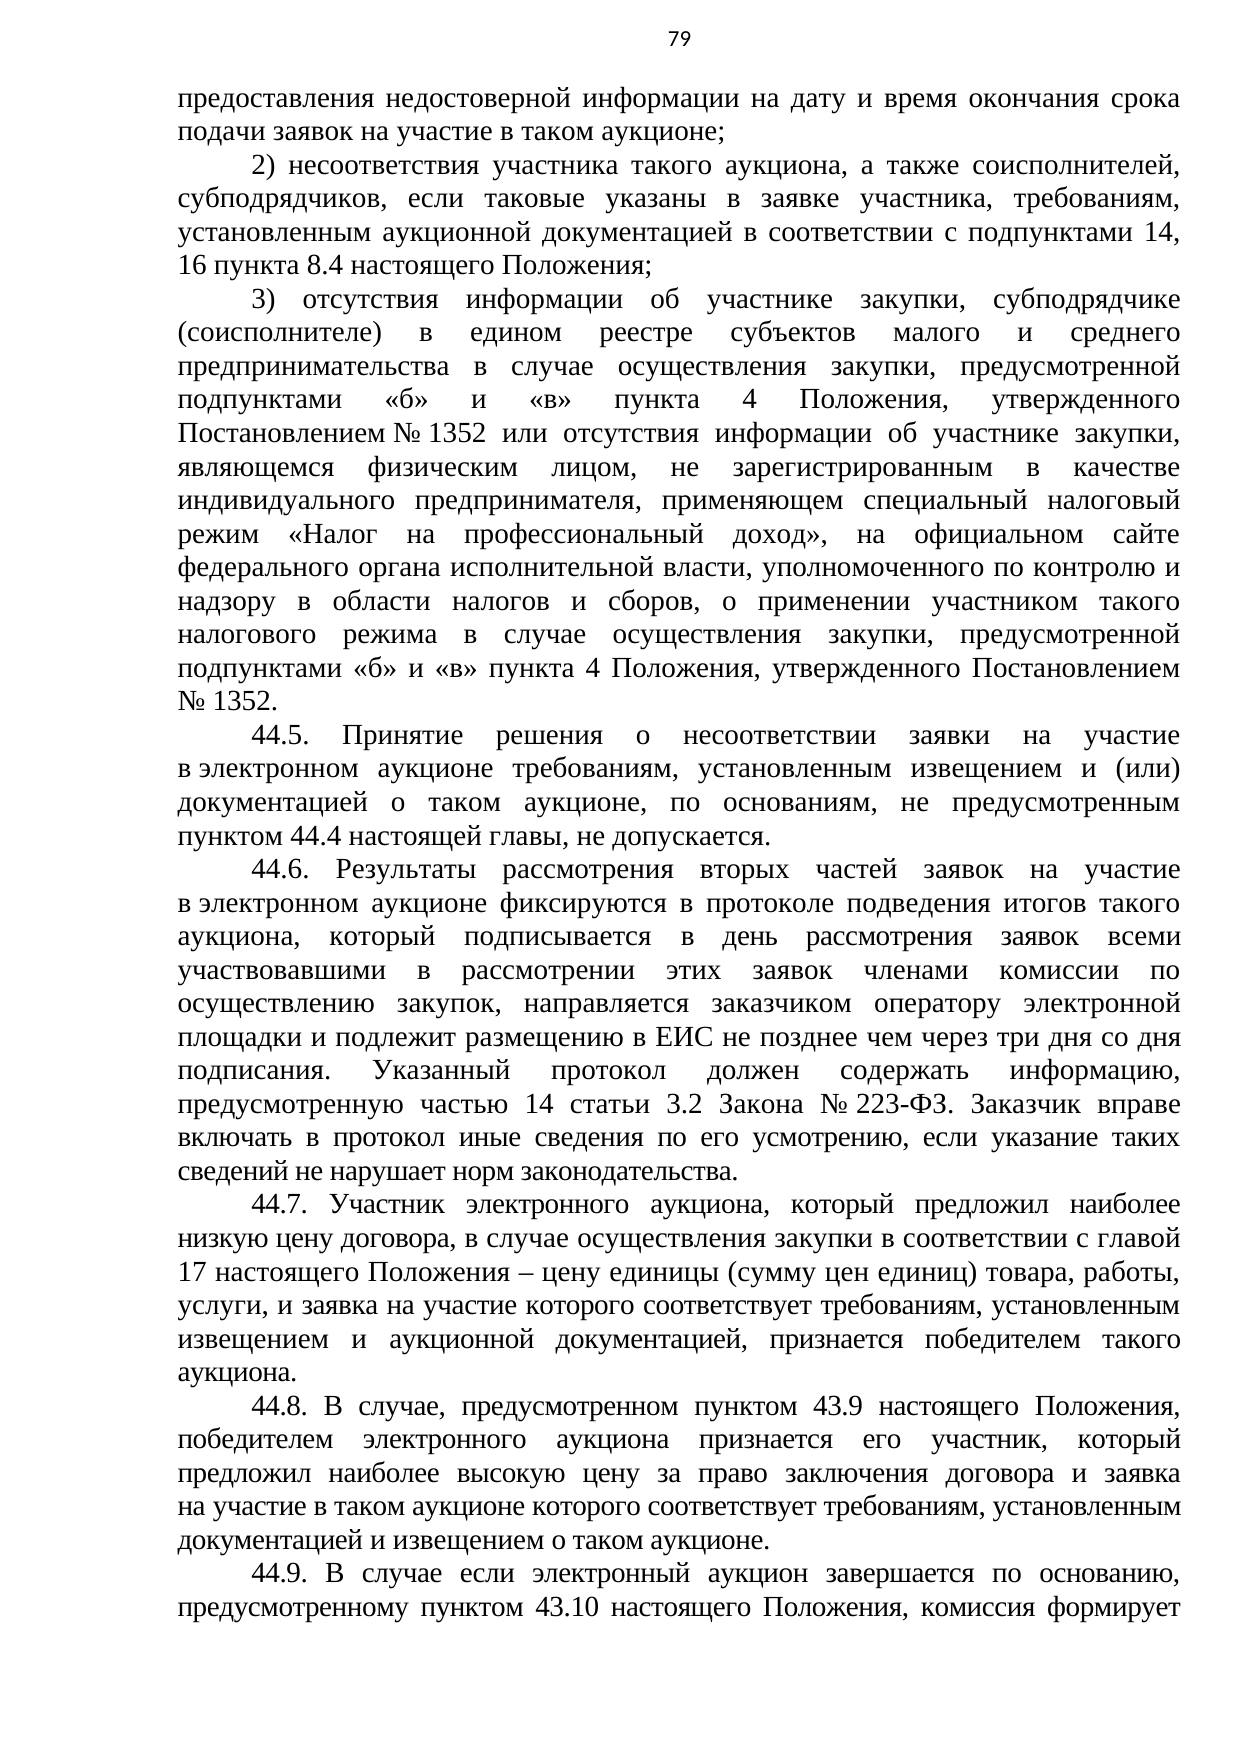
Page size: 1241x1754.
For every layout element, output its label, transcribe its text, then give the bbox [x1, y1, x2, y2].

text 44.7. Участник электронного аукциона, который предложил наиболее низкую цену договора, в случае осуществления закупки в соответствии с главой 17 настоящего Положения – цену единицы (сумму цен единиц) товара, работы, услуги, и заявка на участие которого соответствует требованиям, установленным извещением и аукционной документацией, признается победителем такого аукциона. [177, 1187, 1181, 1388]
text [177, 1556, 1181, 1623]
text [177, 80, 1181, 147]
text 44.6. Результаты рассмотрения вторых частей заявок на участие в электронном аукционе фиксируются в протоколе подведения итогов такого аукциона, который подписывается в день рассмотрения заявок всеми участвовавшими в рассмотрении этих заявок членами комиссии по осуществлению закупок, направляется заказчиком оператору электронной площадки и подлежит размещению в ЕИС не позднее чем через три дня со дня подписания. Указанный протокол должен содержать информацию, предусмотренную частью 14 статьи 3.2 Закона № 223-ФЗ. Заказчик вправе включать в протокол иные сведения по его усмотрению, если указание таких сведений не нарушает норм законодательства. [177, 851, 1181, 1187]
text 44.5. Принятие решения о несоответствии заявки на участие в электронном аукционе требованиям, установленным извещением и (или) документацией о таком аукционе, по основаниям, не предусмотренным пунктом 44.4 настоящей главы, не допускается. [177, 717, 1181, 851]
text 2) несоответствия участника такого аукциона, а также соисполнителей, субподрядчиков, если таковые указаны в заявке участника, требованиям, установленным аукционной документацией в соответствии с подпунктами 14, 16 пункта 8.4 настоящего Положения; [177, 147, 1181, 281]
text 44.8. В случае, предусмотренном пунктом 43.9 настоящего Положения, победителем электронного аукциона признается его участник, который предложил наиболее высокую цену за право заключения договора и заявка на участие в таком аукционе которого соответствует требованиям, установленным документацией и извещением о таком аукционе. [177, 1388, 1181, 1556]
text 3) отсутствия информации об участнике закупки, субподрядчике (соисполнителе) в едином реестре субъектов малого и среднего предпринимательства в случае осуществления закупки, предусмотренной подпунктами «б» и «в» пункта 4 Положения, утвержденного Постановлением № 1352 или отсутствия информации об участнике закупки, являющемся физическим лицом, не зарегистрированным в качестве индивидуального предпринимателя, применяющем специальный налоговый режим «Налог на профессиональный доход», на официальном сайте федерального органа исполнительной власти, уполномоченного по контролю и надзору в области налогов и сборов, о применении участником такого налогового режима в случае осуществления закупки, предусмотренной подпунктами «б» и «в» пункта 4 Положения, утвержденного Постановлением № 1352. [177, 281, 1181, 717]
